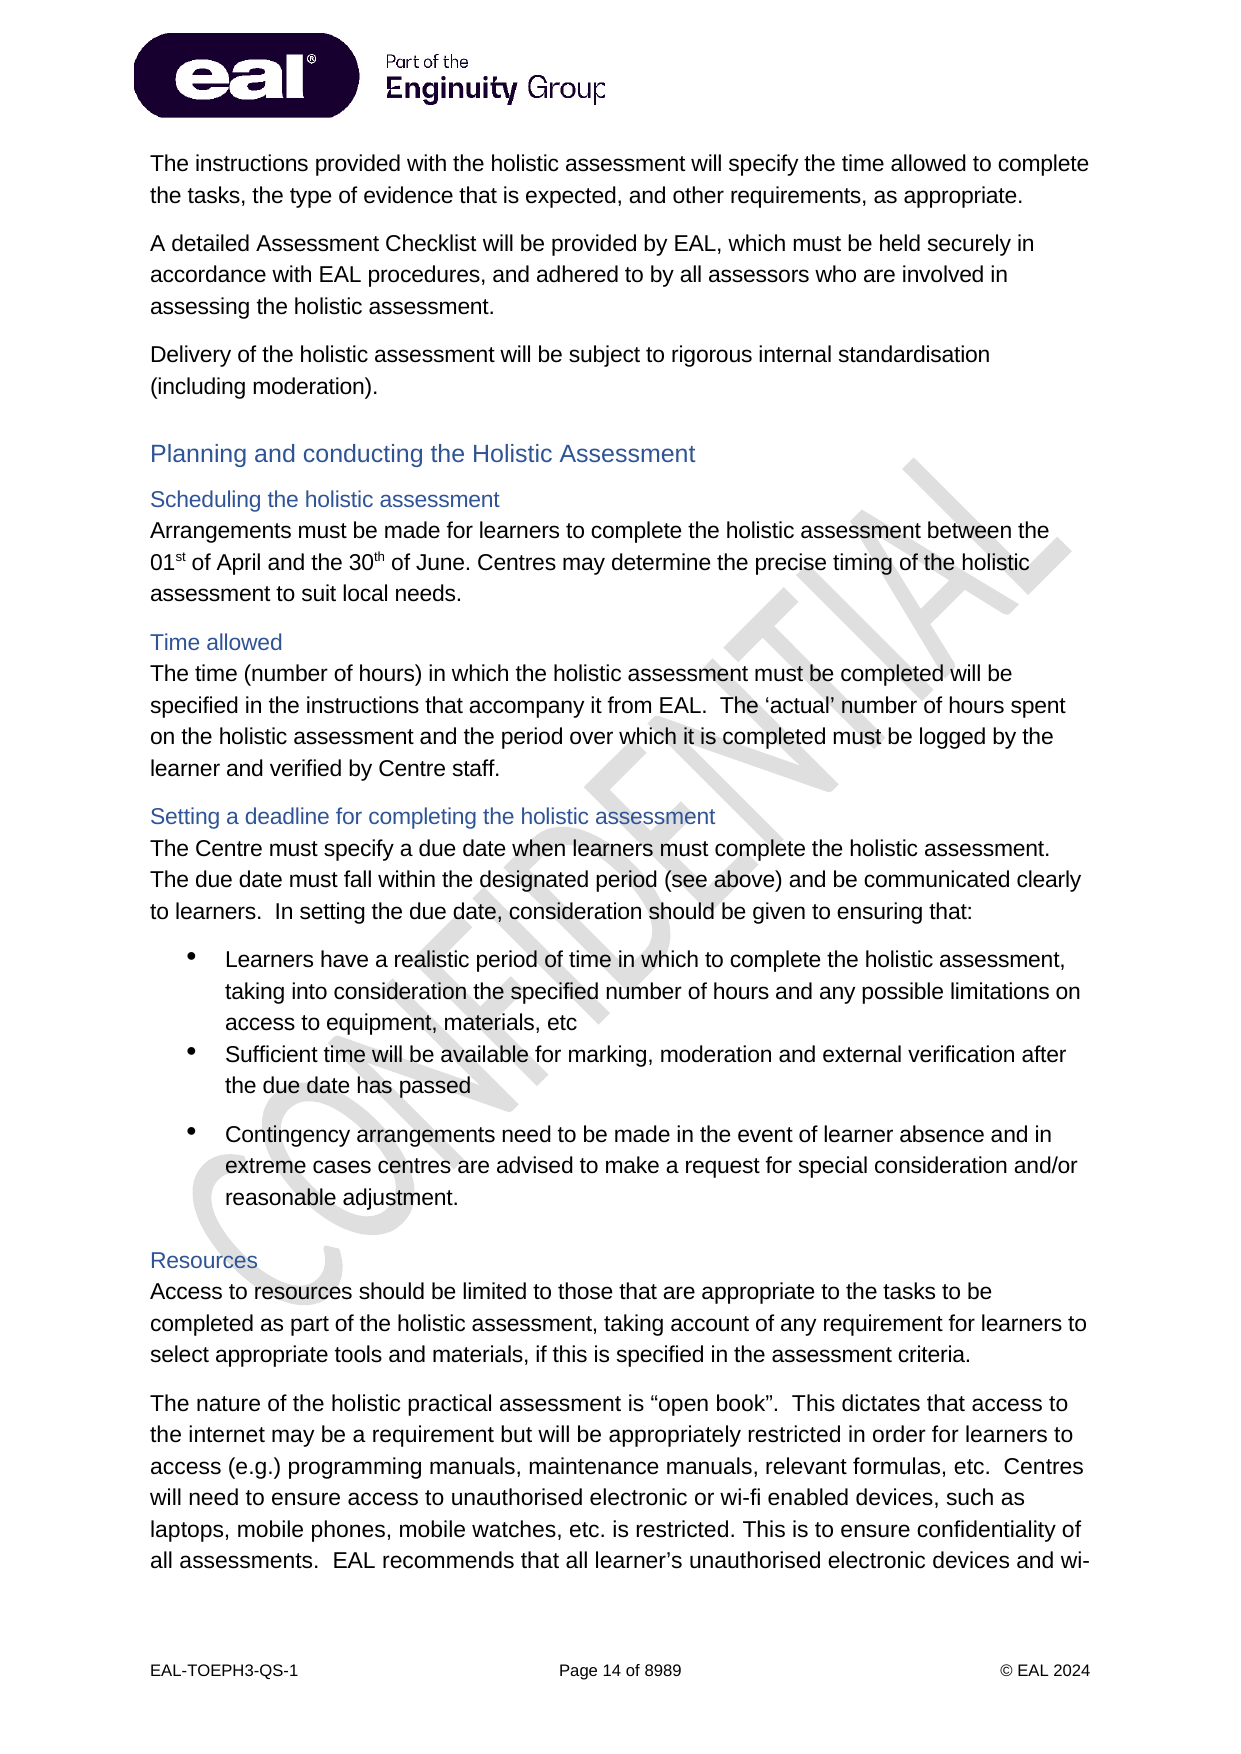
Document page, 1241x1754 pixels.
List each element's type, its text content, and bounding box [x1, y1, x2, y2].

list Contingency arrangements need to be made in the event of learner absence and in extreme cases centres are advised to make a request for special consideration and/or reasonable adjustment. [187, 1121, 1090, 1210]
text The Centre must specify a due date when learners must complete the holistic assessment. The due date must fall within the designated period (see above) and be communicated clearly to learners. In setting the due date, consideration should be given to ensuring that: [150, 835, 1090, 924]
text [150, 1390, 1090, 1574]
text Scheduling the holistic assessment [150, 486, 1090, 512]
text Setting a deadline for completing the holistic assessment [150, 803, 1090, 829]
text Planning and conducting the Holistic Assessment [150, 439, 1090, 467]
list Sufficient time will be available for marking, moderation and external verification after the due date has passed [187, 1041, 1090, 1099]
list Learners have a realistic period of time in which to complete the holistic assessment, taking into consideration the specified number of hours and any possible limitations on access to equipment, materials, etc [187, 946, 1090, 1036]
text Time allowed [150, 629, 1090, 655]
text The instructions provided with the holistic assessment will specify the time allowed to complete the tasks, the type of evidence that is expected, and other requirements, as appropriate. [150, 150, 1090, 208]
text Access to resources should be limited to those that are appropriate to the tasks to be completed as part of the holistic assessment, taking account of any requirement for learners to select appropriate tools and materials, if this is specified in the assessment criteria. [150, 1278, 1090, 1368]
text A detailed Assessment Checklist will be provided by EAL, which must be held securely in accordance with EAL procedures, and adhered to by all assessors who are involved in assessing the holistic assessment. [150, 230, 1090, 319]
text Delivery of the holistic assessment will be subject to rigorous internal standardisation (including moderation). [150, 341, 1090, 399]
picture [132, 33, 605, 118]
text Arrangements must be made for learners to complete the holistic assessment between the 01st of April and the 30th of June. Centres may determine the precise timing of the holistic assessment to suit local needs. [150, 517, 1090, 607]
text The time (number of hours) in which the holistic assessment must be completed will be specified in the instructions that accompany it from EAL. The ‘actual’ number of hours spent on the holistic assessment and the period over which it is completed must be logged by the learner and verified by Centre staff. [150, 660, 1090, 781]
text Resources [150, 1247, 1090, 1273]
